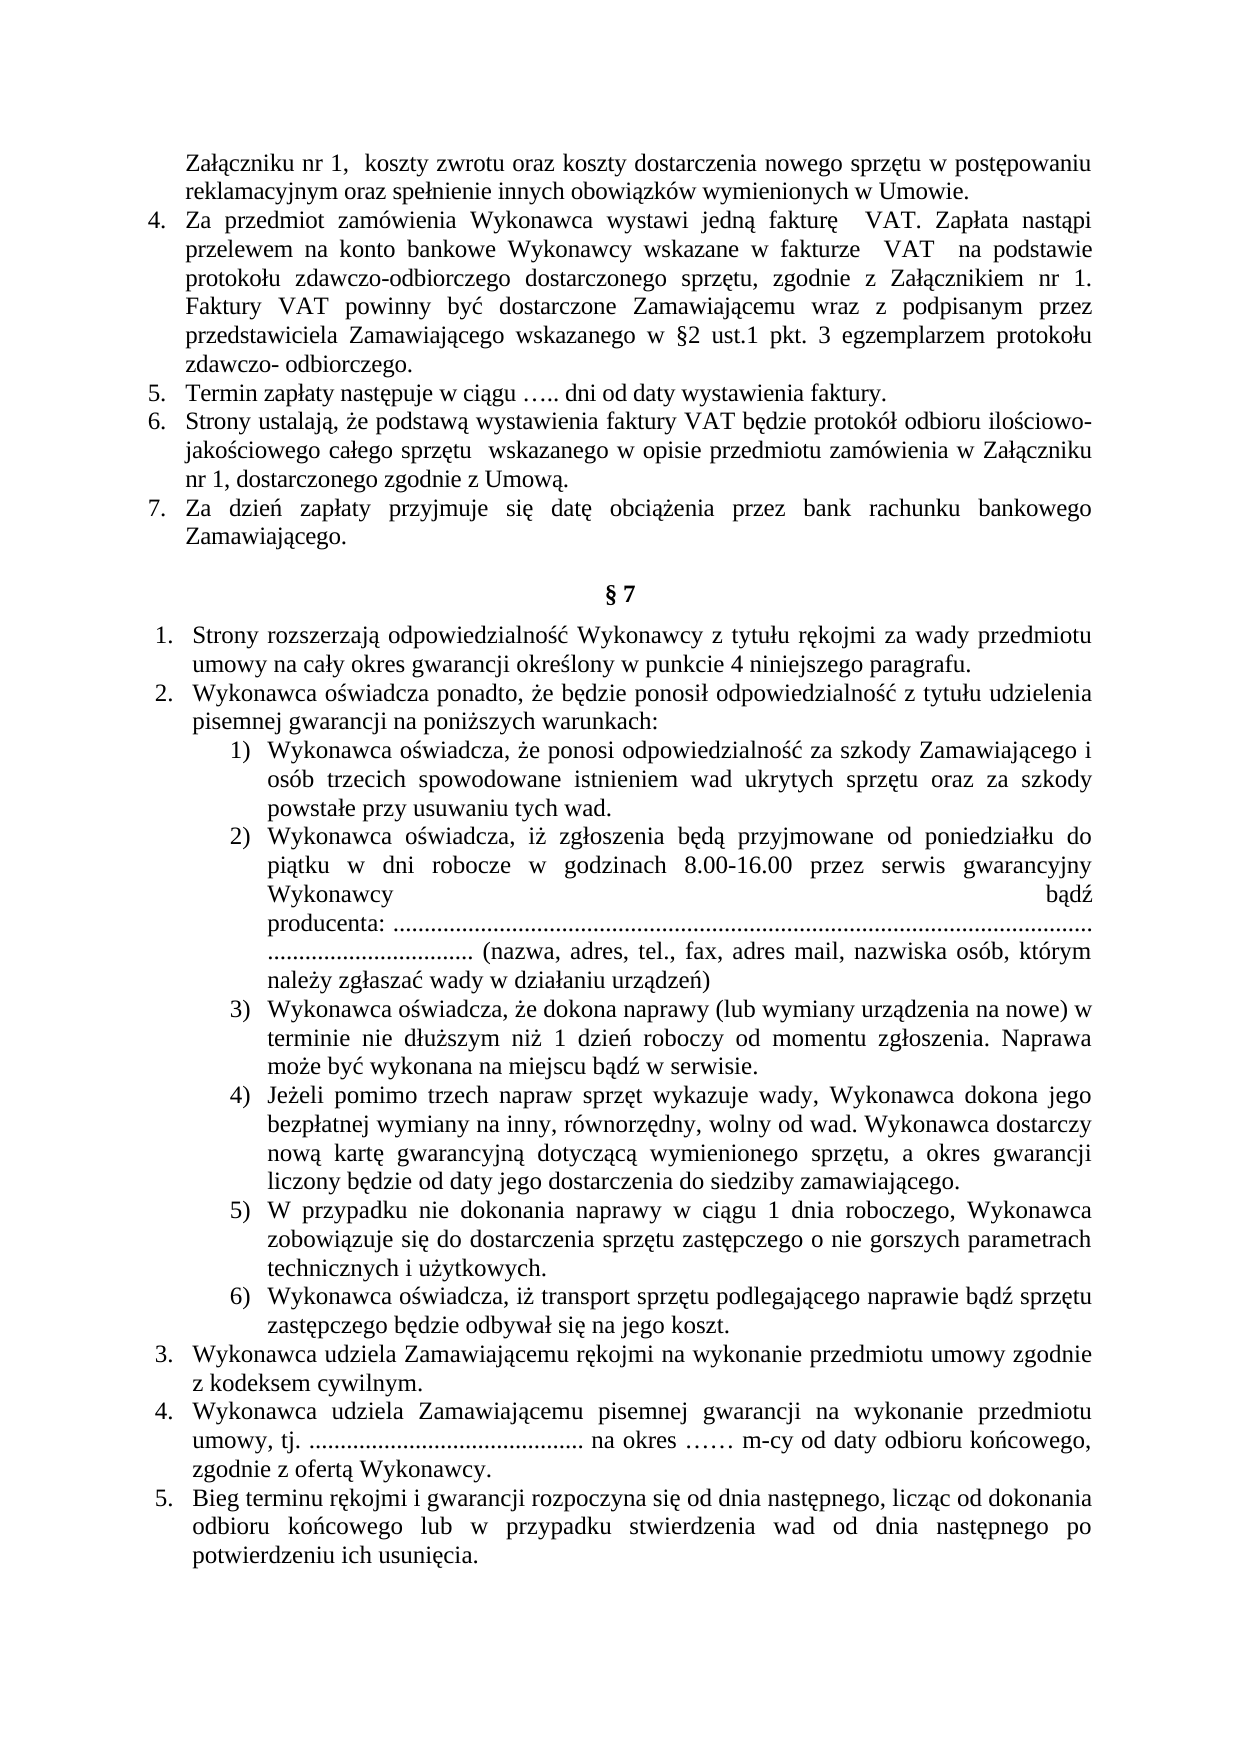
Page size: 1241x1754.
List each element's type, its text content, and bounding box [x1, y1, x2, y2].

list Wykonawca udziela Zamawiającemu rękojmi na wykonanie przedmiotu umowy zgodnie z kodeksem cywilnym. [154, 1439, 1093, 1496]
list Za przedmiot zamówienia Wykonawca wystawi jedną fakturę VAT. Zapłata nastąpi przelewem na konto bankowe Wykonawcy wskazane w fakturze VAT na podstawie protokołu zdawczo-odbiorczego dostarczonego sprzętu, zgodnie z Załącznikiem nr 1. Faktury VAT powinny być dostarczone Zamawiającemu wraz z podpisanym przez przedstawiciela Zamawiającego wskazanego w §2 ust.1 pkt. 3 egzemplarzem protokołu zdawczo- odbiorczego. [148, 205, 1093, 378]
list Wykonawca oświadcza, iż transport sprzętu podlegającego naprawie bądź sprzętu zastępczego będzie odbywał się na jego koszt. [229, 1369, 1093, 1426]
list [148, 148, 1093, 205]
list Wykonawca oświadcza, że ponosi odpowiedzialność za szkody Zamawiającego i osób trzecich spowodowane istnieniem wad ukrytych sprzętu oraz za szkody powstałe przy usuwaniu tych wad. [229, 760, 1093, 846]
list Za dzień zapłaty przyjmuje się datę obciążenia przez bank rachunku bankowego Zamawiającego. [148, 493, 1093, 550]
list Strony ustalają, że podstawą wystawienia faktury VAT będzie protokół odbioru ilościowo-jakościowego całego sprzętu wskazanego w opisie przedmiotu zamówienia w Załączniku nr 1, dostarczonego zgodnie z Umową. [148, 406, 1093, 493]
text § 7 [148, 579, 1093, 608]
list Wykonawca oświadcza, że dokona naprawy (lub wymiany urządzenia na nowe) w terminie nie dłuższym niż 1 dzień roboczy od momentu zgłoszenia. Naprawa może być wykonana na miejscu bądź w serwisie. [229, 1044, 1093, 1130]
list Wykonawca oświadcza, iż zgłoszenia będą przyjmowane od poniedziałku do piątku w dni robocze w godzinach 8.00-16.00 przez serwis gwarancyjny Wykonawcy bądź producenta: ................................................................................................................................................. (nazwa, adres, tel., fax, adres mail, nazwiska osób, którym należy zgłaszać wady w działaniu urządzeń) [229, 859, 1093, 1031]
list Strony rozszerzają odpowiedzialność Wykonawcy z tytułu rękojmi za wady przedmiotu umowy na cały okres gwarancji określony w punkcie 4 niniejszego paragrafu. [154, 620, 1093, 678]
list Wykonawca oświadcza ponadto, że będzie ponosił odpowiedzialność z tytułu udzielenia pisemnej gwarancji na poniższych warunkach: [154, 690, 1093, 748]
list Termin zapłaty następuje w ciągu ….. dni od daty wystawienia faktury. [148, 378, 1093, 406]
list W przypadku nie dokonania naprawy w ciągu 1 dnia roboczego, Wykonawca zobowiązuje się do dostarczenia sprzętu zastępczego o nie gorszych parametrach technicznych i użytkowych. [229, 1270, 1093, 1356]
list Jeżeli pomimo trzech napraw sprzęt wykazuje wady, Wykonawca dokona jego bezpłatnej wymiany na inny, równorzędny, wolny od wad. Wykonawca dostarczy nową kartę gwarancyjną dotyczącą wymienionego sprzętu, a okres gwarancji liczony będzie od daty jego dostarczenia do siedziby zamawiającego. [229, 1143, 1093, 1258]
list Wykonawca udziela Zamawiającemu pisemnej gwarancji na wykonanie przedmiotu umowy, tj. ............................................ na okres …… m-cy od daty odbioru końcowego, zgodnie z ofertą Wykonawcy. [154, 1509, 1093, 1595]
